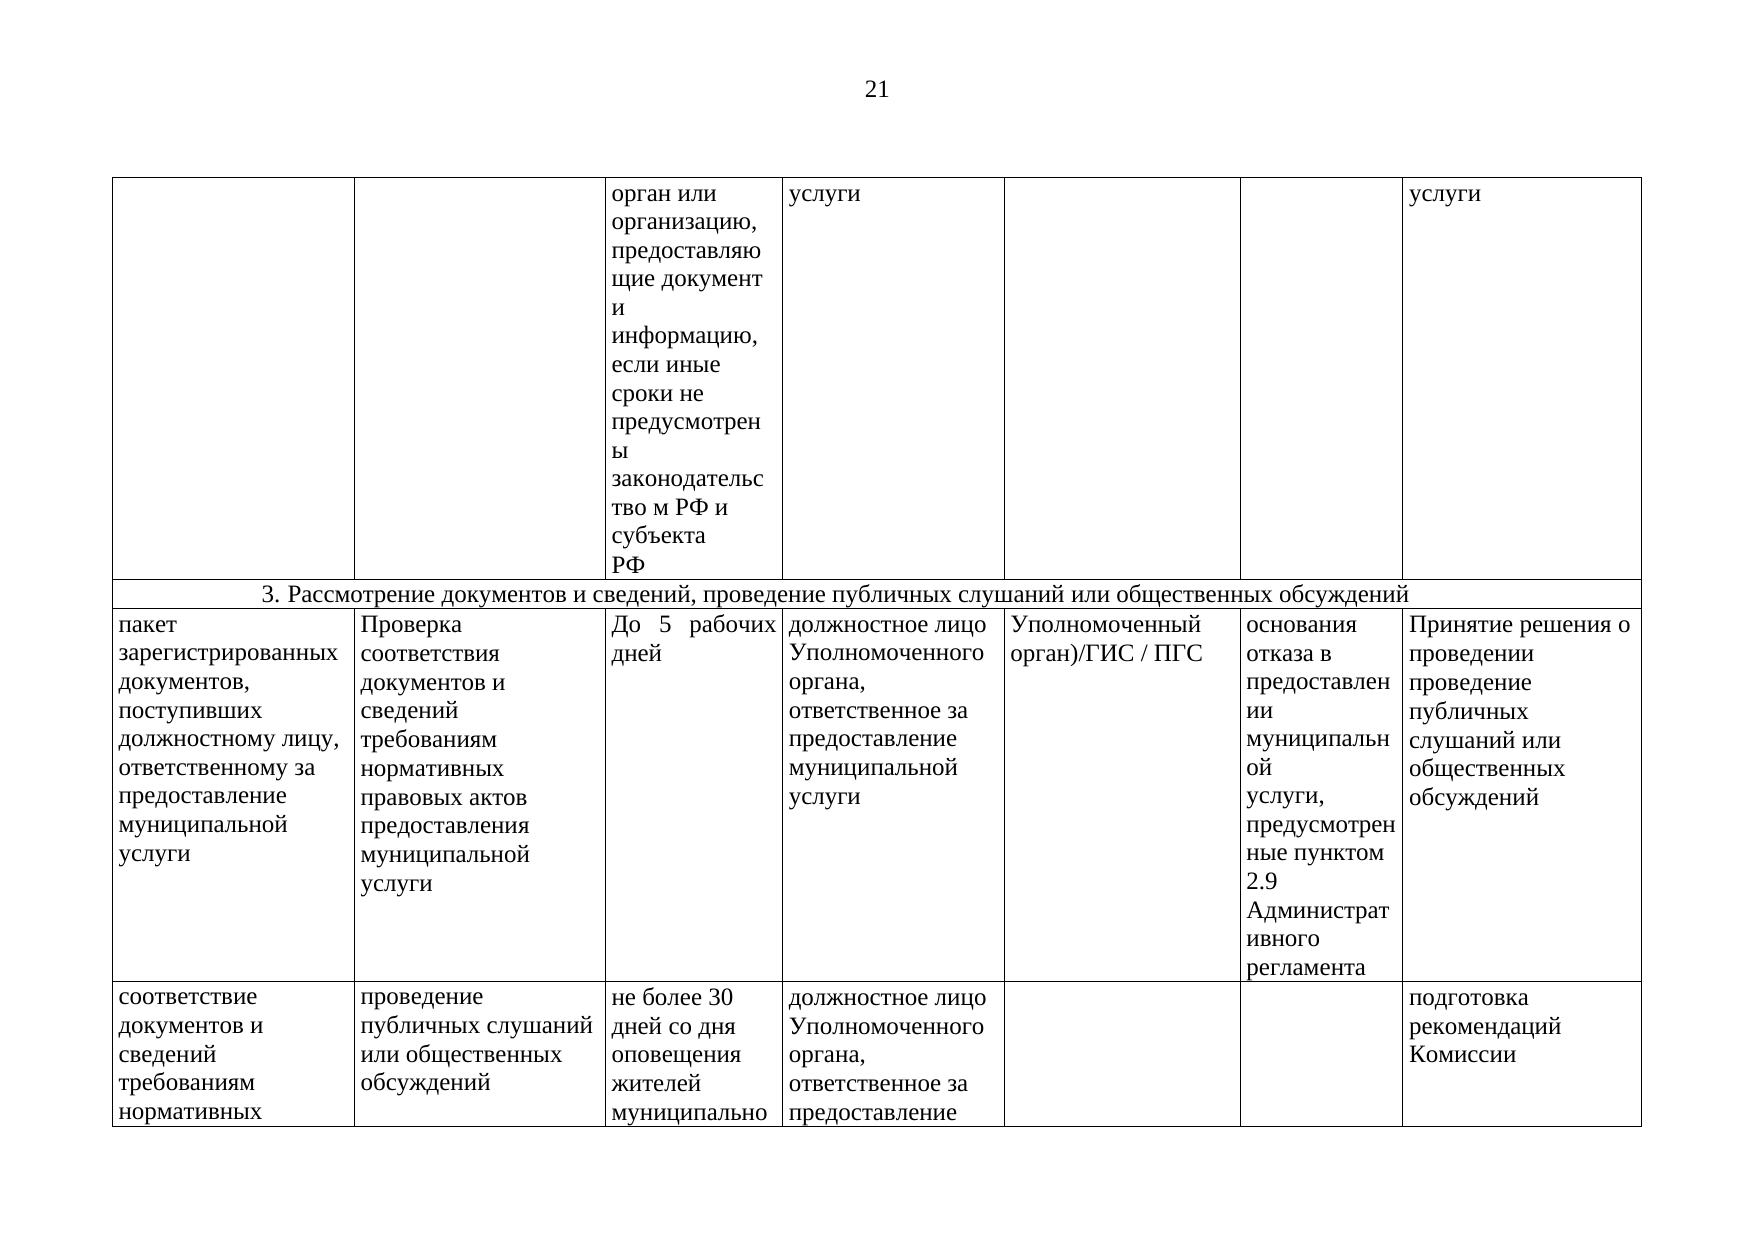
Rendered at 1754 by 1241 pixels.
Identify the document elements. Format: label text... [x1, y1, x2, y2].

table_cell основания отказа в предоставлении муниципальной услуги, предусмотренные пунктом 2.9 Административного регламента [1241, 609, 1402, 981]
table_cell [1241, 982, 1402, 1126]
table_cell Принятие решения о проведении проведение публичных слушаний или общественных обсуждений [1403, 609, 1641, 981]
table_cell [113, 982, 354, 1126]
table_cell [783, 982, 1004, 1126]
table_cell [606, 982, 782, 1126]
table_cell Проверка соответствия документов и сведений требованиям нормативных правовых актов предоставления муниципальной услуги [355, 609, 605, 981]
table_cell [783, 178, 1004, 578]
table_cell [1005, 982, 1240, 1126]
table_cell До 5 рабочих дней [606, 609, 782, 981]
table_cell [1241, 178, 1402, 578]
table_cell пакет зарегистрированных документов, поступивших должностному лицу, ответственному за предоставление муниципальной услуги [113, 609, 354, 981]
table_cell Уполномоченный орган)/ГИС / ПГС [1005, 609, 1240, 981]
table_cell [1005, 178, 1240, 578]
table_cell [1403, 178, 1641, 578]
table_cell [355, 178, 605, 578]
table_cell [1403, 982, 1641, 1126]
table_cell 3. Рассмотрение документов и сведений, проведение публичных слушаний или общественных обсуждений [113, 580, 1641, 608]
table_cell [113, 178, 354, 578]
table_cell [606, 178, 782, 578]
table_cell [355, 982, 605, 1126]
table_cell должностное лицо Уполномоченного органа, ответственное за предоставление муниципальной услуги [783, 609, 1004, 981]
